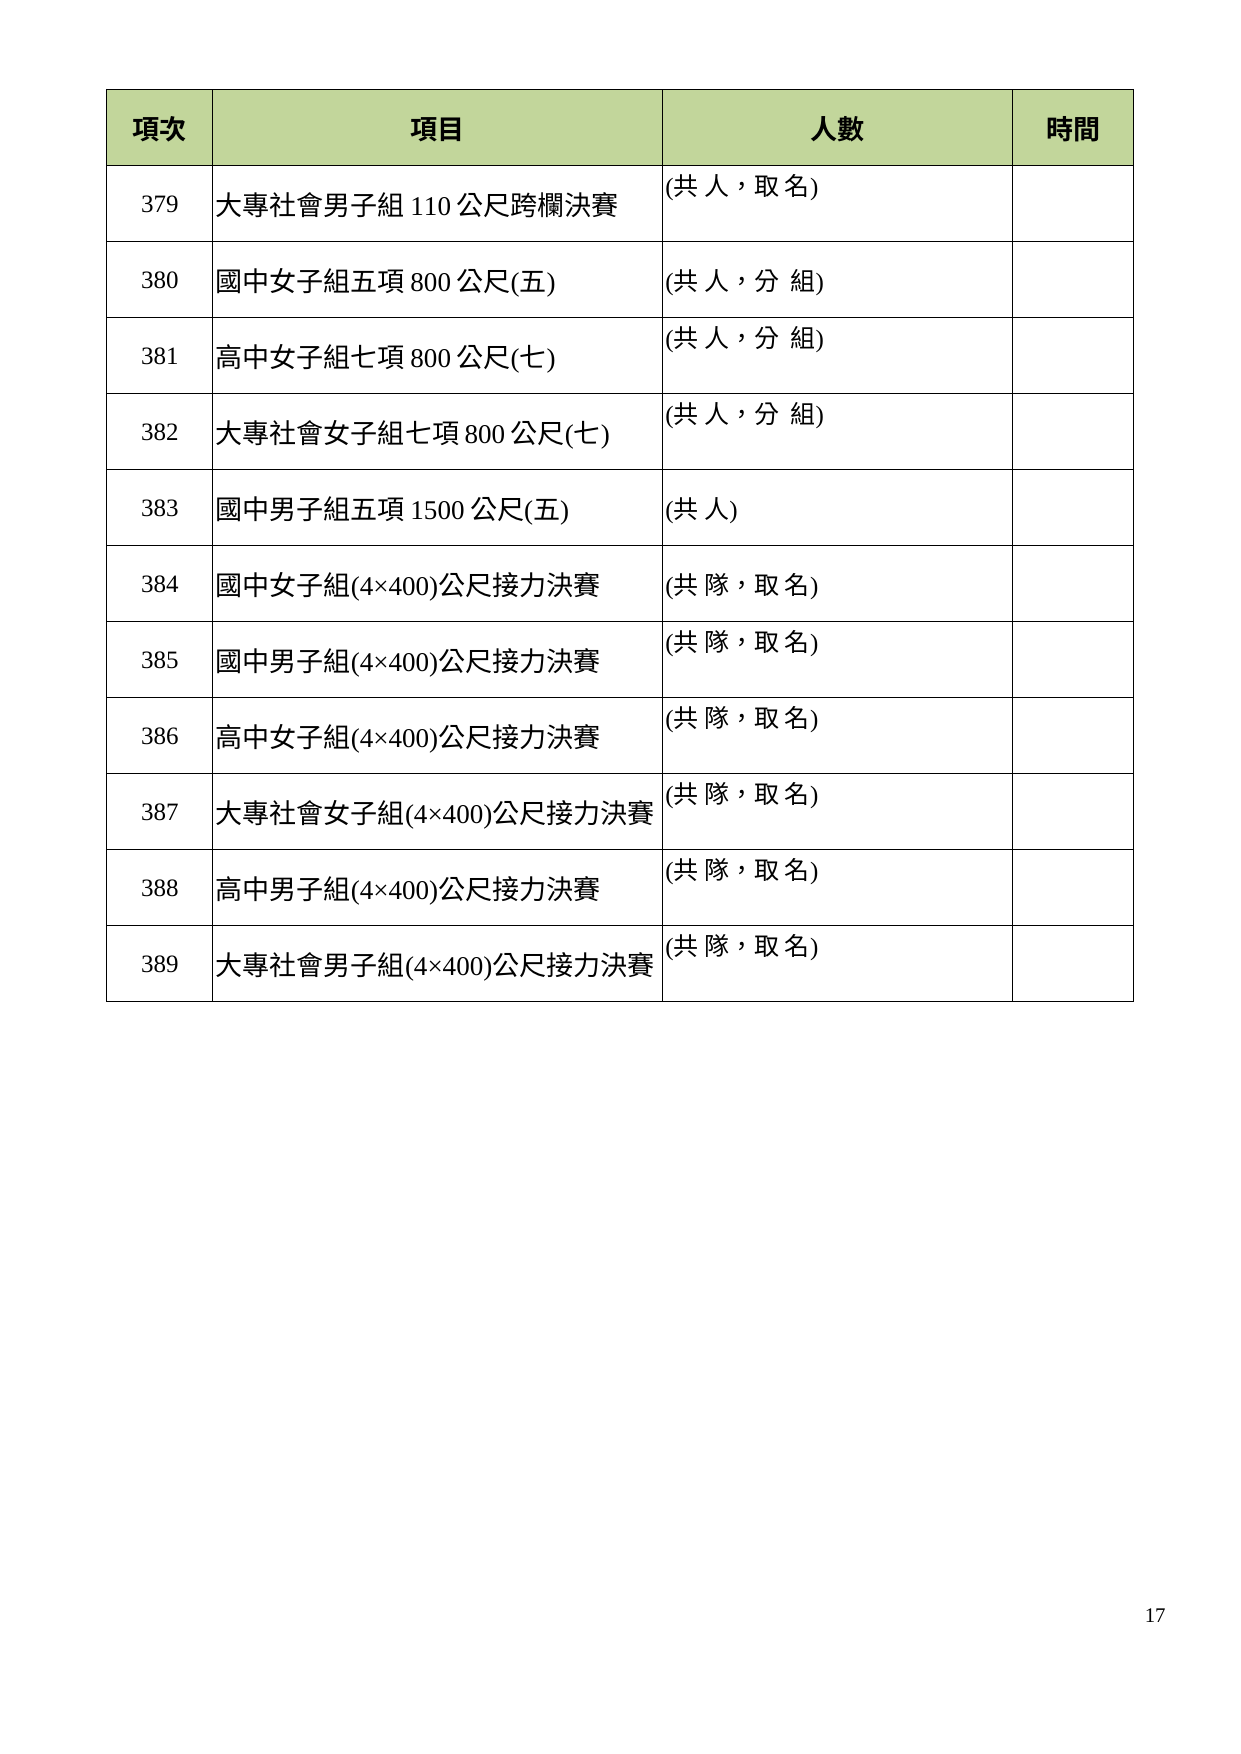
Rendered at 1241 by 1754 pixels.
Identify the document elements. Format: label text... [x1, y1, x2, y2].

table_cell 384 [107, 546, 212, 621]
table_cell 高中女子組七項(七) [213, 318, 662, 393]
table_cell 大專社會男跨欄決賽 [213, 166, 662, 241]
table_cell 379 [107, 166, 212, 241]
table_header 人數 [663, 90, 1012, 165]
table_cell [1013, 318, 1133, 393]
table_cell (共 隊，取 名) [663, 850, 1012, 925]
table_cell [1013, 698, 1133, 773]
table_cell 國中女子組五項(五) [213, 242, 662, 317]
table_cell (共 隊，取 名) [663, 622, 1012, 697]
table_cell [1013, 546, 1133, 621]
table_cell (共 隊，取 名) [663, 774, 1012, 849]
table_cell (共 人) [663, 470, 1012, 545]
table_cell [1013, 622, 1133, 697]
table_header 項次 [107, 90, 212, 165]
table_cell 383 [107, 470, 212, 545]
table_cell 高中女子組(4×400)公尺接力決賽 [213, 698, 662, 773]
table_cell 388 [107, 850, 212, 925]
table_cell 389 [107, 926, 212, 1001]
table_cell (共 人，分 組) [663, 318, 1012, 393]
table_cell 385 [107, 622, 212, 697]
table_cell (共 人，取 名) [663, 166, 1012, 241]
table_cell [1013, 850, 1133, 925]
table_cell 國中女子組(4×400)公尺接力決賽 [213, 546, 662, 621]
table_header 項目 [213, 90, 662, 165]
table_cell (共 隊，取 名) [663, 698, 1012, 773]
table_cell 大專社會女子組(4×400)公尺接力決賽 [213, 774, 662, 849]
table_cell 高中男子組(4×400)公尺接力決賽 [213, 850, 662, 925]
table_cell (共 人，分 組) [663, 242, 1012, 317]
table_cell 大專社會男子組(4×400)公尺接力決賽 [213, 926, 662, 1001]
table_cell 大專社會女子組七項(七) [213, 394, 662, 469]
table_cell (共 隊，取 名) [663, 546, 1012, 621]
table_cell [1013, 470, 1133, 545]
table_cell [1013, 926, 1133, 1001]
table_cell [1013, 394, 1133, 469]
table_cell 國中男子組五項(五) [213, 470, 662, 545]
table_cell 387 [107, 774, 212, 849]
table_cell [1013, 774, 1133, 849]
table_cell 382 [107, 394, 212, 469]
table_cell 386 [107, 698, 212, 773]
table_cell [1013, 166, 1133, 241]
table_cell 380 [107, 242, 212, 317]
table_header 時間 [1013, 90, 1133, 165]
table_cell [1013, 242, 1133, 317]
table_cell (共 人，分 組) [663, 394, 1012, 469]
table_cell 國中男子組(4×400)公尺接力決賽 [213, 622, 662, 697]
table_cell (共 隊，取 名) [663, 926, 1012, 1001]
table_cell 381 [107, 318, 212, 393]
